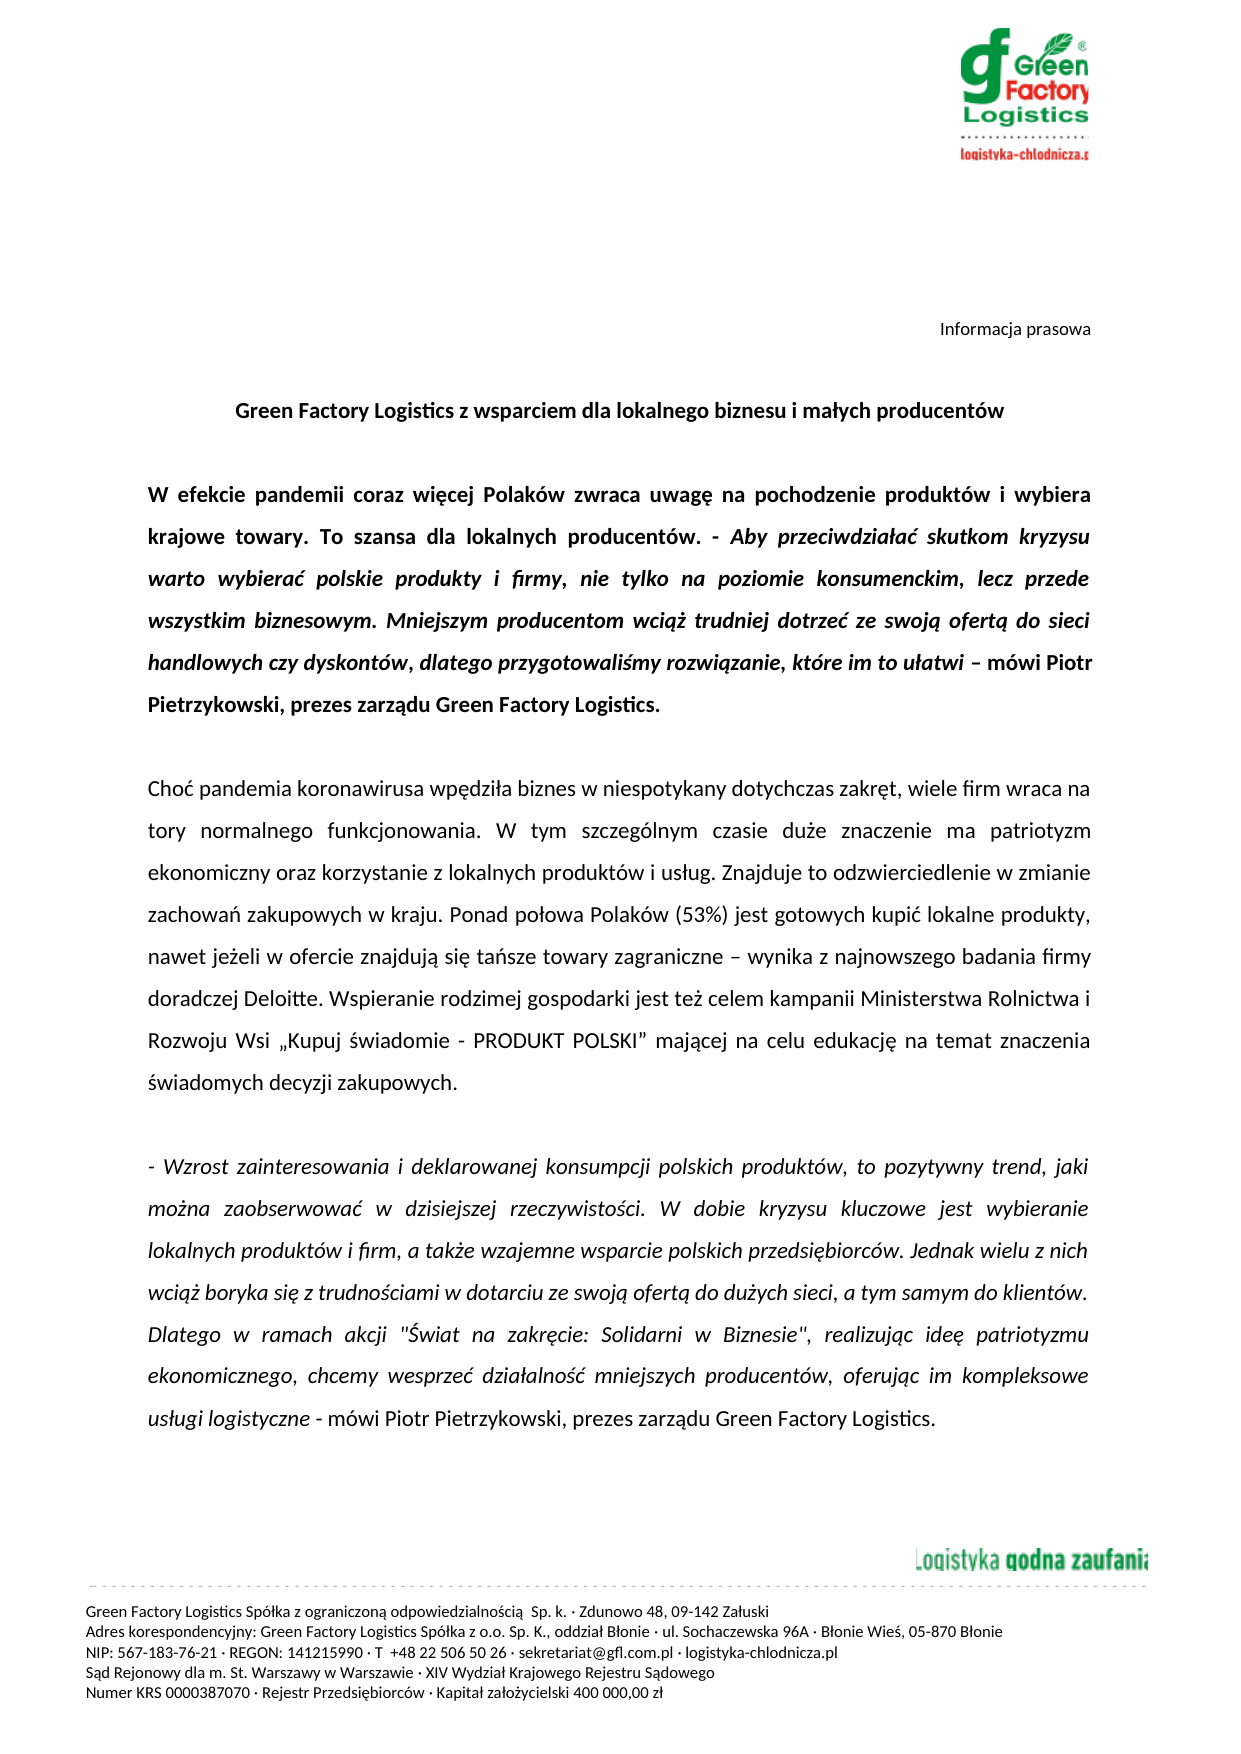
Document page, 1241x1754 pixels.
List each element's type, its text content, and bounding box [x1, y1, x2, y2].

text W efekcie pandemii coraz więcej Polaków zwraca uwagę na pochodzenie produktów i wybiera krajowe towary. To szansa dla lokalnych producentów. - Aby przeciwdziałać skutkom kryzysu warto wybierać polskie produkty i firmy, nie tylko na poziomie konsumenckim, lecz przede wszystkim biznesowym. Mniejszym producentom wciąż trudniej dotrzeć ze swoją ofertą do sieci handlowych czy dyskontów, dlatego przygotowaliśmy rozwiązanie, które im to ułatwi – mówi Piotr Pietrzykowski, prezes zarządu Green Factory Logistics. [148, 480, 1093, 718]
text Choć pandemia koronawirusa wpędziła biznes w niespotykany dotychczas zakręt, wiele firm wraca na tory normalnego funkcjonowania. W tym szczególnym czasie duże znaczenie ma patriotyzm ekonomiczny oraz korzystanie z lokalnych produktów i usług. Znajduje to odzwierciedlenie w zmianie zachowań zakupowych w kraju. Ponad połowa Polaków (53%) jest gotowych kupić lokalne produkty, nawet jeżeli w ofercie znajdują się tańsze towary zagraniczne – wynika z najnowszego badania firmy doradczej Deloitte. Wspieranie rodzimej gospodarki jest też celem kampanii Ministerstwa Rolnictwa i Rozwoju Wsi „Kupuj świadomie - PRODUKT POLSKI” mającej na celu edukację na temat znaczenia świadomych decyzji zakupowych. [148, 774, 1093, 1096]
text Green Factory Logistics z wsparciem dla lokalnego biznesu i małych producentów [148, 396, 1093, 424]
text Informacja prasowa [148, 317, 1093, 340]
text - Wzrost zainteresowania i deklarowanej konsumpcji polskich produktów, to pozytywny trend, jaki można zaobserwować w dzisiejszej rzeczywistości. W dobie kryzysu kluczowe jest wybieranie lokalnych produktów i firm, a także wzajemne wsparcie polskich przedsiębiorców. Jednak wielu z nich wciąż boryka się z trudnościami w dotarciu ze swoją ofertą do dużych sieci, a tym samym do klientów. Dlatego w ramach akcji "Świat na zakręcie: Solidarni w Biznesie", realizując ideę patriotyzmu ekonomicznego, chcemy wesprzeć działalność mniejszych producentów, oferując im kompleksowe usługi logistyczne - mówi Piotr Pietrzykowski, prezes zarządu Green Factory Logistics. [148, 1152, 1093, 1432]
